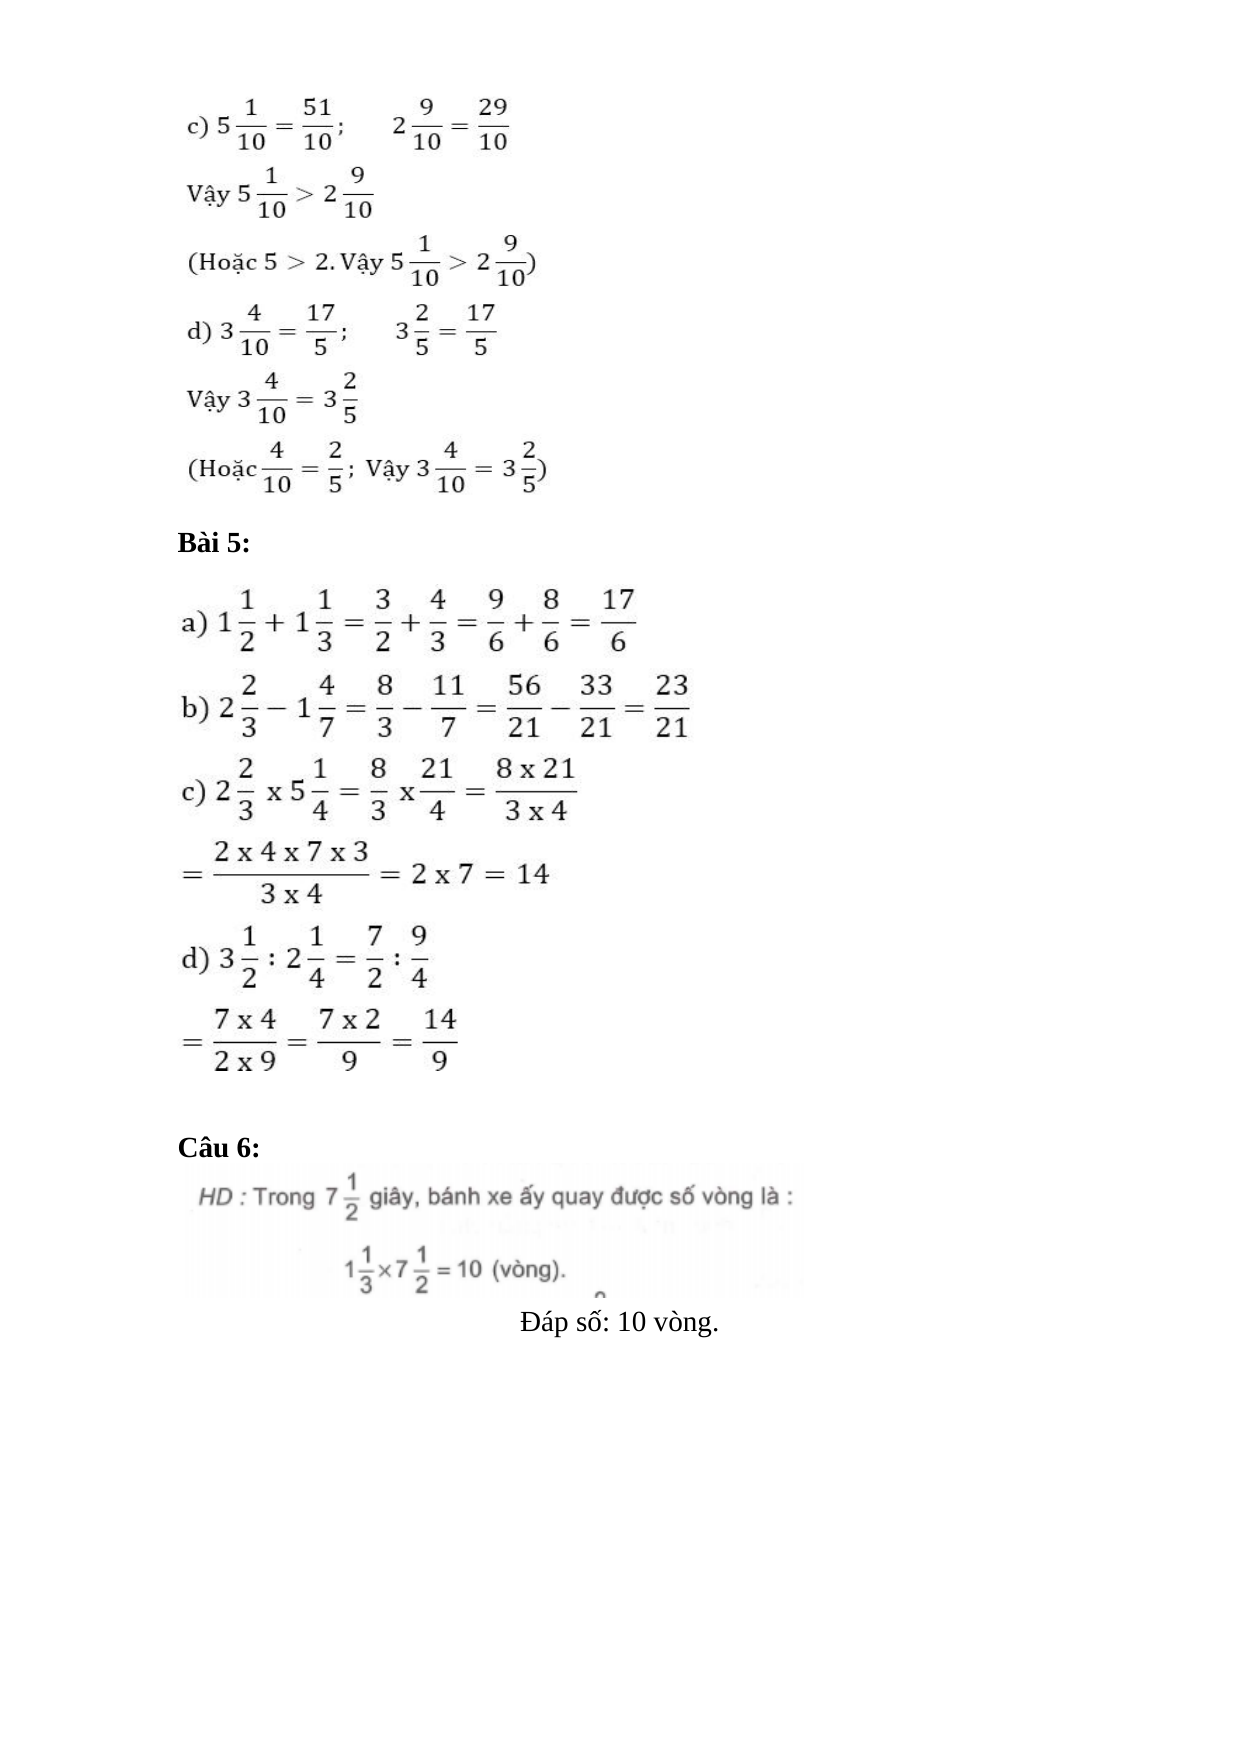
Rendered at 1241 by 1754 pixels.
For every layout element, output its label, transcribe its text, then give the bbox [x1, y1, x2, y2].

text Đáp số: 10 vòng. [177, 1304, 1152, 1338]
text Câu 6: [177, 1130, 1152, 1164]
picture [177, 88, 551, 500]
picture [184, 1163, 807, 1298]
picture [177, 584, 701, 1071]
text Bài 5: [177, 525, 1152, 559]
